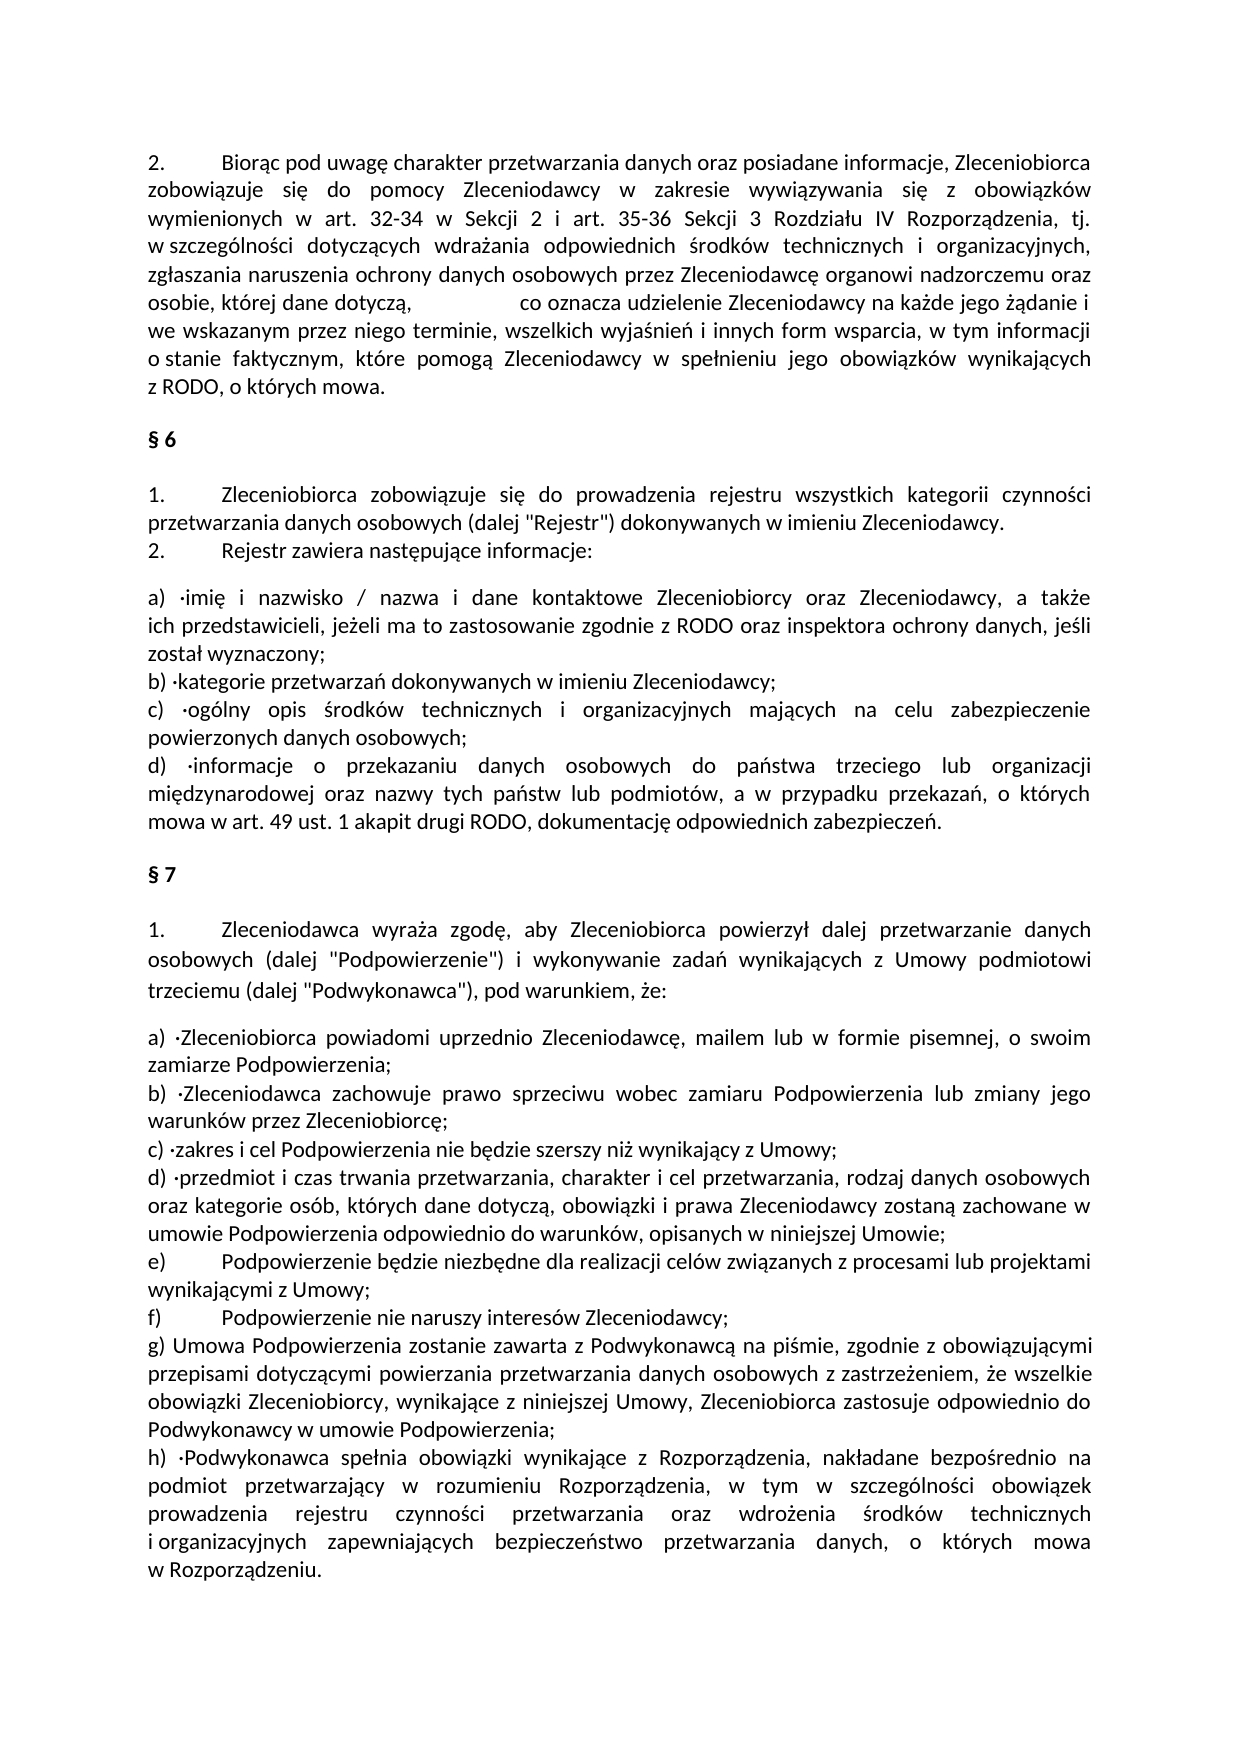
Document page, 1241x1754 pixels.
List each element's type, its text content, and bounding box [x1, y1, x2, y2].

list a) ·Zleceniobiorca powiadomi uprzednio Zleceniodawcę, mailem lub w formie pisemnej, o swoim zamiarze Podpowierzenia; [148, 1023, 1093, 1079]
list e) Podpowierzenie będzie niezbędne dla realizacji celów związanych z procesami lub projektami wynikającymi z Umowy; [148, 1247, 1093, 1303]
list f) Podpowierzenie nie naruszy interesów Zleceniodawcy; [148, 1303, 1093, 1331]
text § 6 [148, 425, 1093, 453]
list b) ·Zleceniodawca zachowuje prawo sprzeciwu wobec zamiaru Podpowierzenia lub zmiany jego warunków przez Zleceniobiorcę; [148, 1079, 1093, 1135]
text § 7 [148, 860, 1093, 888]
list h) ·Podwykonawca spełnia obowiązki wynikające z Rozporządzenia, nakładane bezpośrednio na podmiot przetwarzający w rozumieniu Rozporządzenia, w tym w szczególności obowiązek prowadzenia rejestru czynności przetwarzania oraz wdrożenia środków technicznych i organizacyjnych zapewniających bezpieczeństwo przetwarzania danych, o których mowa w Rozporządzeniu. [148, 1443, 1093, 1583]
list d) ·przedmiot i czas trwania przetwarzania, charakter i cel przetwarzania, rodzaj danych osobowych oraz kategorie osób, których dane dotyczą, obowiązki i prawa Zleceniodawcy zostaną zachowane w umowie Podpowierzenia odpowiednio do warunków, opisanych w niniejszej Umowie; [148, 1163, 1093, 1247]
list a) ·imię i nazwisko / nazwa i dane kontaktowe Zleceniobiorcy oraz Zleceniodawcy, a także ich przedstawicieli, jeżeli ma to zastosowanie zgodnie z RODO oraz inspektora ochrony danych, jeśli został wyznaczony; [148, 583, 1093, 667]
list 2. Biorąc pod uwagę charakter przetwarzania danych oraz posiadane informacje, Zleceniobiorca zobowiązuje się do pomocy Zleceniodawcy w zakresie wywiązywania się z obowiązków wymienionych w art. 32-34 w Sekcji 2 i art. 35-36 Sekcji 3 Rozdziału IV Rozporządzenia, tj. w szczególności dotyczących wdrażania odpowiednich środków technicznych i organizacyjnych, zgłaszania naruszenia ochrony danych osobowych przez Zleceniodawcę organowi nadzorczemu oraz osobie, której dane dotyczą, co oznacza udzielenie Zleceniodawcy na każde jego żądanie i we wskazanym przez niego terminie, wszelkich wyjaśnień i innych form wsparcia, w tym informacji o stanie faktycznym, które pomogą Zleceniodawcy w spełnieniu jego obowiązków wynikających z RODO, o których mowa. [148, 148, 1093, 400]
list g) Umowa Podpowierzenia zostanie zawarta z Podwykonawcą na piśmie, zgodnie z obowiązującymi przepisami dotyczącymi powierzania przetwarzania danych osobowych z zastrzeżeniem, że wszelkie obowiązki Zleceniobiorcy, wynikające z niniejszej Umowy, Zleceniobiorca zastosuje odpowiednio do Podwykonawcy w umowie Podpowierzenia; [148, 1331, 1093, 1443]
text 1. Zleceniodawca wyraża zgodę, aby Zleceniobiorca powierzył dalej przetwarzanie danych osobowych (dalej "Podpowierzenie") i wykonywanie zadań wynikających z Umowy podmiotowi trzeciemu (dalej "Podwykonawca"), pod warunkiem, że: [148, 915, 1093, 1004]
list c) ·zakres i cel Podpowierzenia nie będzie szerszy niż wynikający z Umowy; [148, 1135, 1093, 1163]
list c) ·ogólny opis środków technicznych i organizacyjnych mających na celu zabezpieczenie powierzonych danych osobowych; [148, 695, 1093, 751]
list d) ·informacje o przekazaniu danych osobowych do państwa trzeciego lub organizacji międzynarodowej oraz nazwy tych państw lub podmiotów, a w przypadku przekazań, o których mowa w art. 49 ust. 1 akapit drugi RODO, dokumentację odpowiednich zabezpieczeń. [148, 751, 1093, 835]
list 1. Zleceniobiorca zobowiązuje się do prowadzenia rejestru wszystkich kategorii czynności przetwarzania danych osobowych (dalej "Rejestr") dokonywanych w imieniu Zleceniodawcy. [148, 480, 1093, 536]
text 2. Rejestr zawiera następujące informacje: [148, 536, 1093, 564]
list b) ·kategorie przetwarzań dokonywanych w imieniu Zleceniodawcy; [148, 667, 1093, 695]
